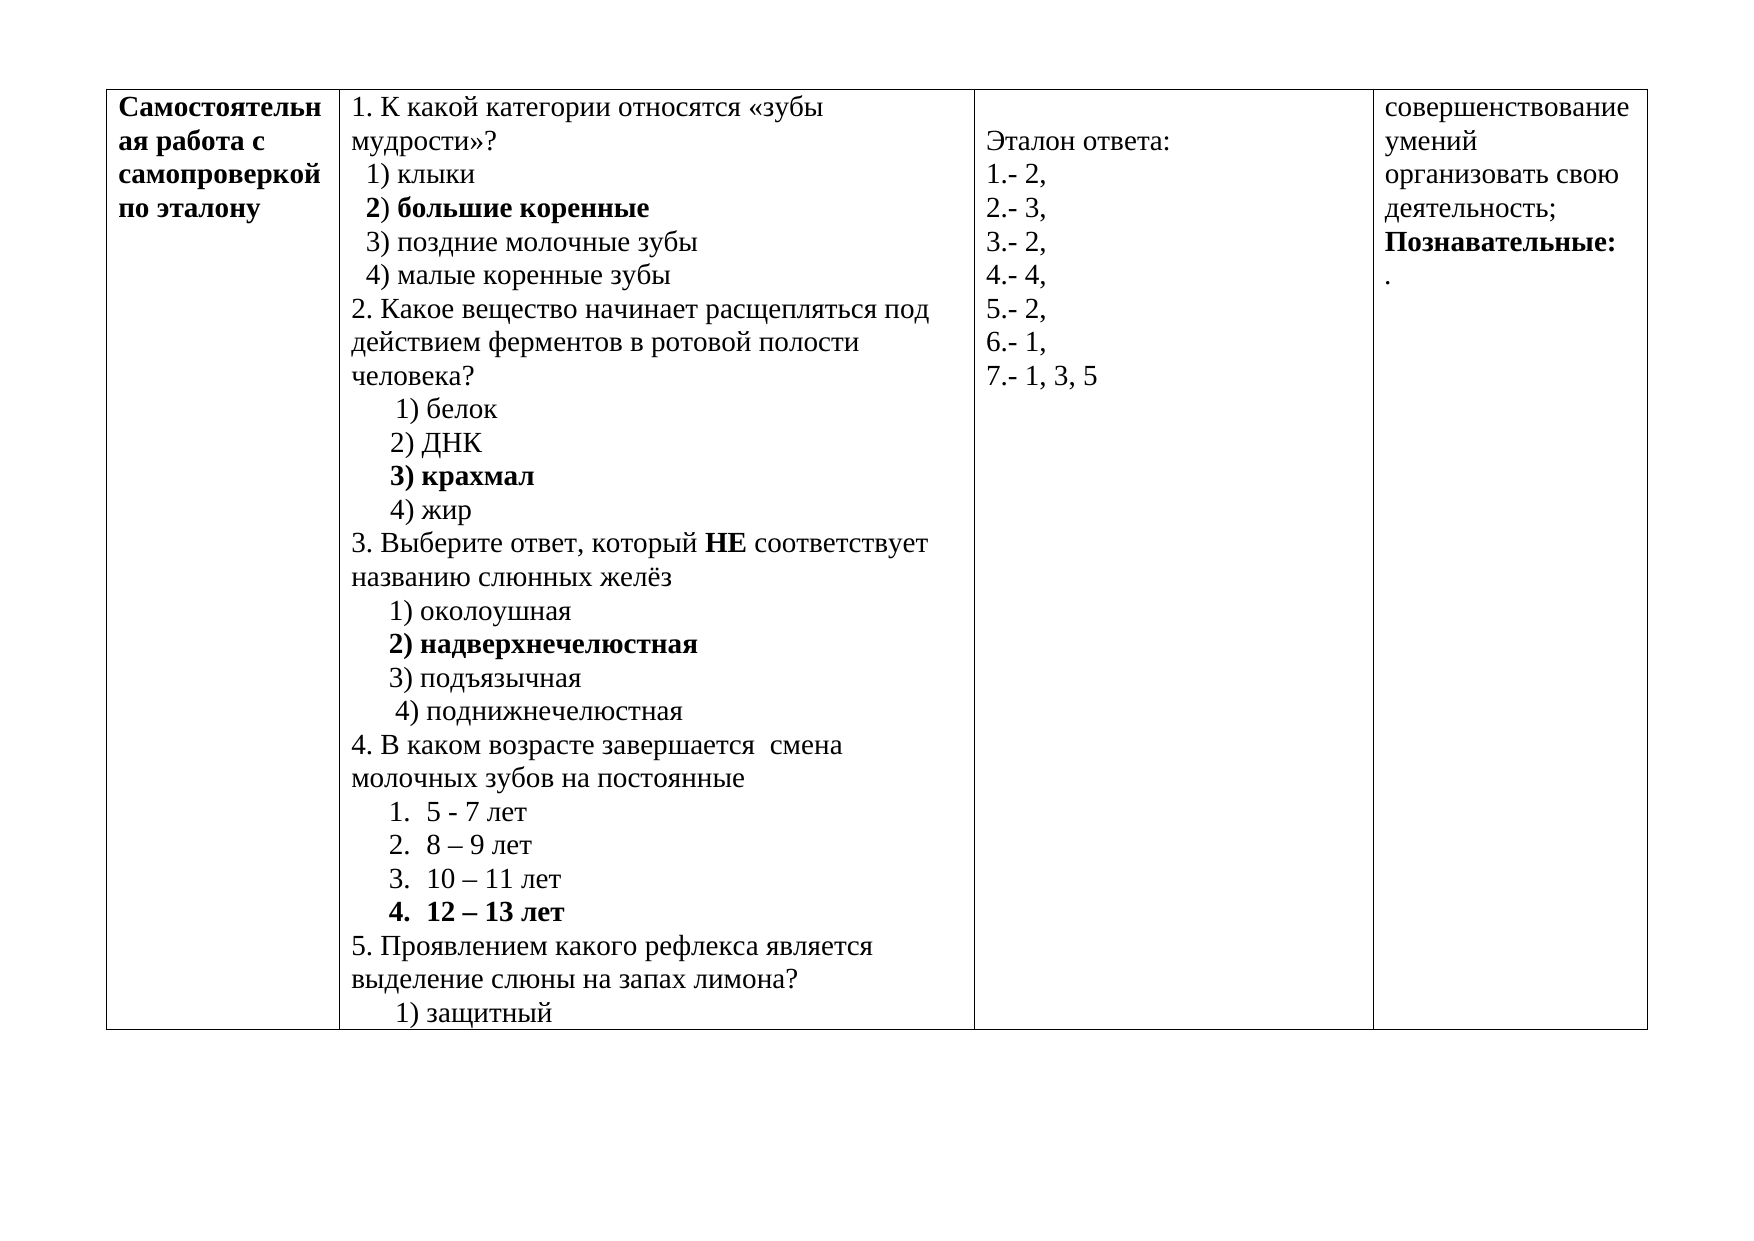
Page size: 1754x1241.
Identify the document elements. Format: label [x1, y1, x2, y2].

table_cell [340, 90, 974, 1029]
table_cell [1374, 90, 1647, 1029]
table_cell [107, 90, 339, 1029]
table_cell [975, 90, 1373, 1029]
